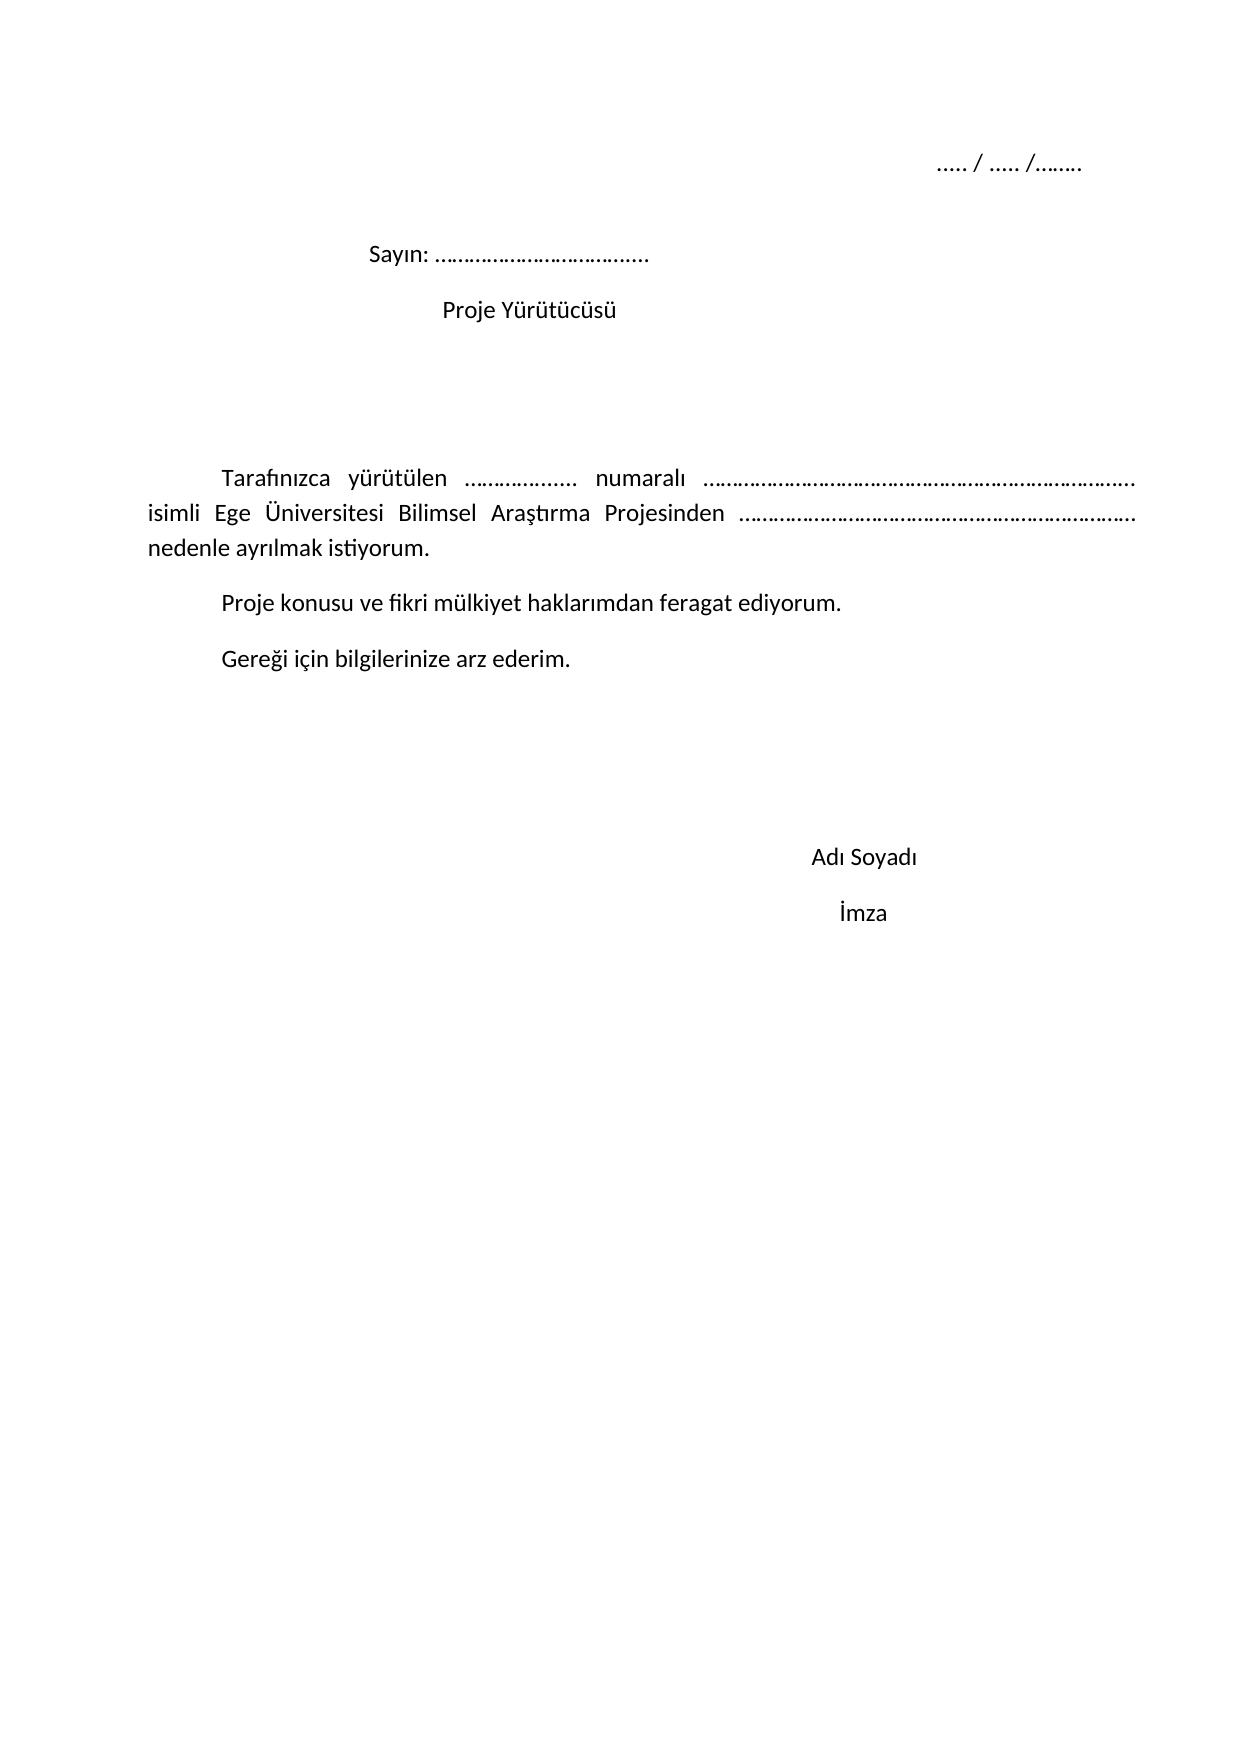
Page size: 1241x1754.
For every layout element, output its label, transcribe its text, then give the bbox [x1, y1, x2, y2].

text Tarafınızca yürütülen …………....... numaralı ………………………………………………………………... isimli Ege Üniversitesi Bilimsel Araştırma Projesinden …………………………………………………………… nedenle ayrılmak istiyorum. [148, 462, 1137, 562]
text Sayın: …………………………….... [295, 238, 1137, 269]
text Gereği için bilgilerinize arz ederim. [148, 643, 1137, 674]
text Proje konusu ve fikri mülkiyet haklarımdan feragat ediyorum. [148, 588, 1137, 618]
text Adı Soyadı [148, 811, 1137, 871]
text Proje Yürütücüsü [295, 294, 1137, 325]
text İmza [148, 897, 1137, 927]
text ..... / ..... /…….. [295, 148, 1137, 213]
